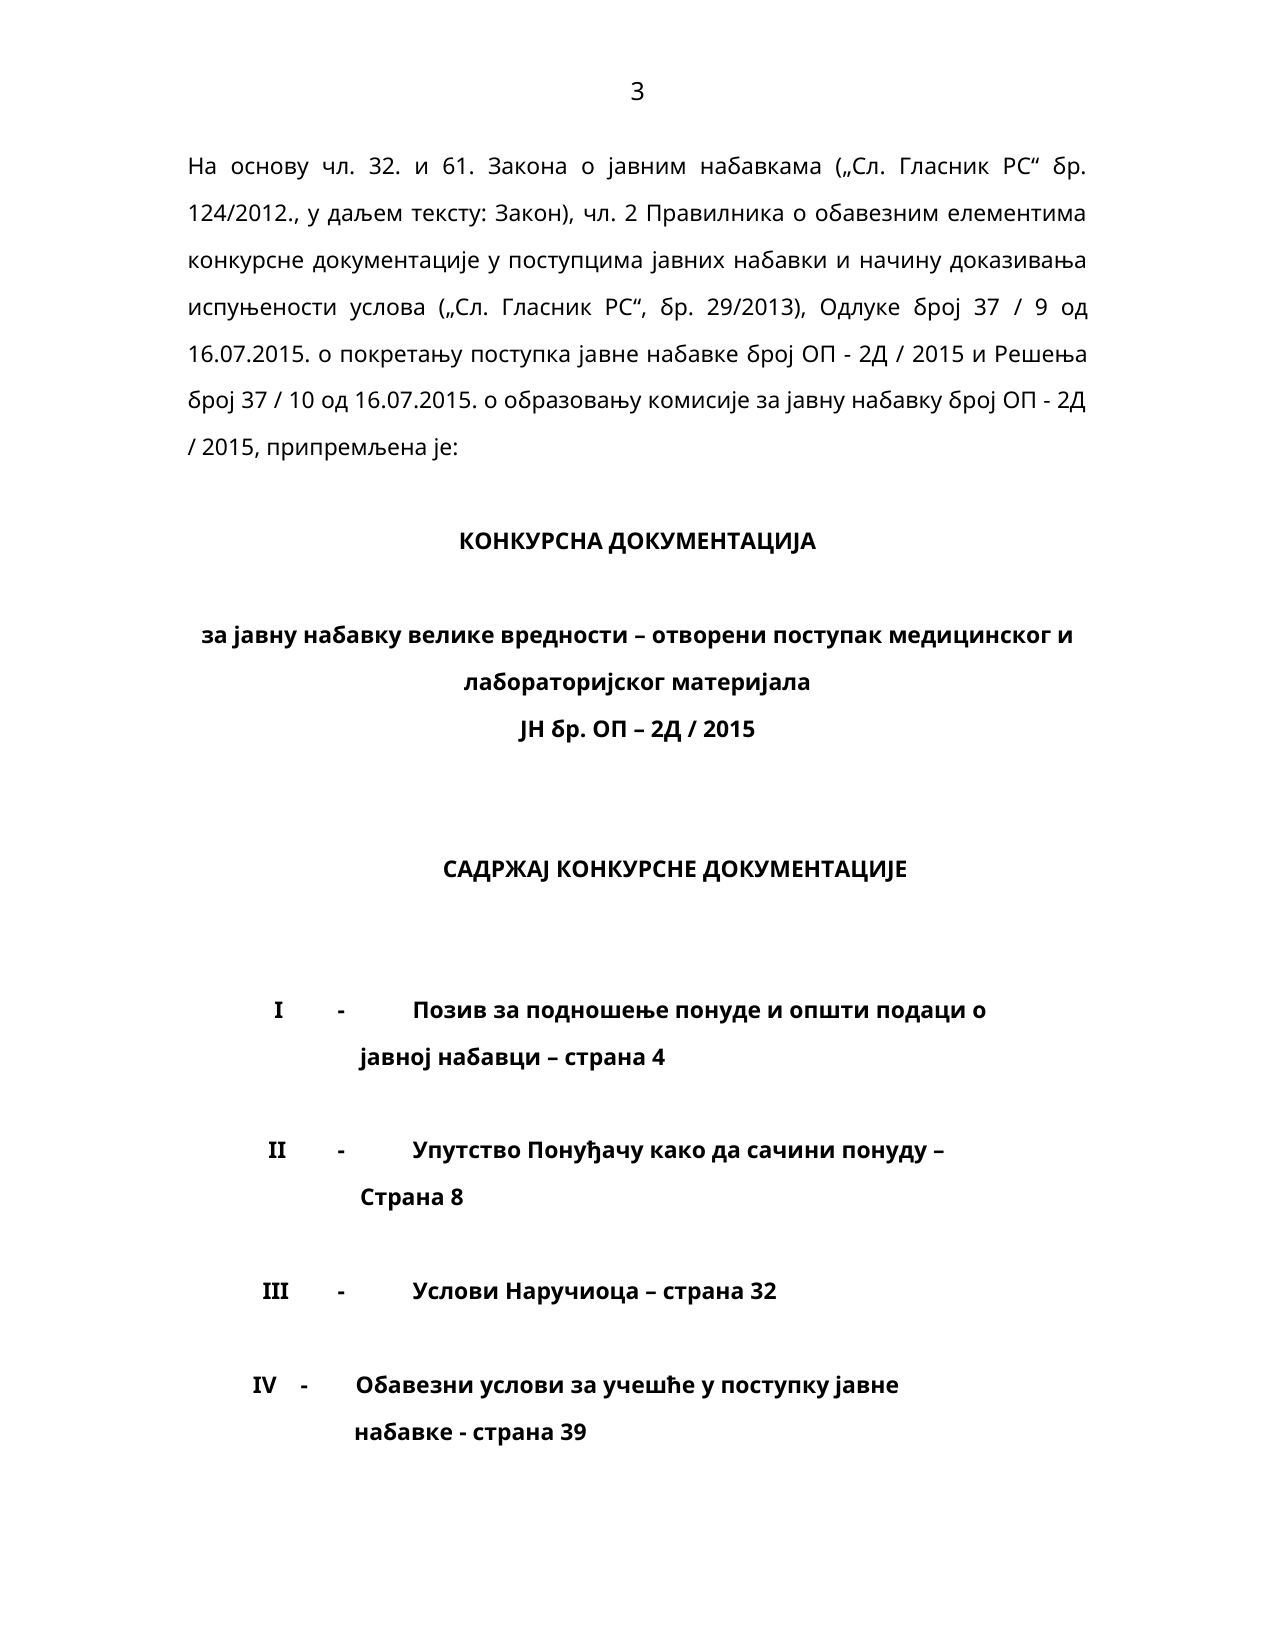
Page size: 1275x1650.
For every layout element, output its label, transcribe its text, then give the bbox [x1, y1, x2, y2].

text КОНКУРСНА ДОКУМЕНТАЦИЈА [187, 525, 1088, 556]
text набавке - страна 39 [187, 1416, 1088, 1447]
text III - Услови Наручиоца – страна 32 [187, 1275, 1088, 1306]
text Страна 8 [187, 1181, 1088, 1212]
text за јавну набавку велике вредности – отворени поступак медицинског и лабораторијског материјала [187, 619, 1088, 697]
text I - Позив за подношење понуде и општи подаци о [187, 994, 1088, 1025]
text ЈН бр. ОП – 2Д / 2015 [187, 712, 1088, 744]
text САДРЖАЈ КОНКУРСНЕ ДОКУМЕНТАЦИЈЕ [187, 853, 1088, 884]
text II - Упутство Понуђачу како да сачини понуду – [187, 1134, 1088, 1166]
text На основу чл. 32. и 61. Закона о јавним набавкама („Сл. Гласник РС“ бр. 124/2012., у даљем тексту: Закон), чл. 2 Правилника о обавезним елементима конкурсне документације у поступцима јавних набавки и начину доказивања испуњености услова („Сл. Гласник РС“, бр. 29/2013), Одлуке број 37 / 9 од 16.07.2015. о покретању поступка јавне набавке број ОП - 2Д / 2015 и Решења број 37 / 10 од 16.07.2015. о образовању комисије за јавну набавку број ОП - 2Д / 2015, припремљена је: [187, 150, 1088, 462]
text јавној набавци – страна 4 [187, 1041, 1088, 1072]
text IV - Обавезни услови за учешће у поступку јавне [187, 1369, 1088, 1400]
